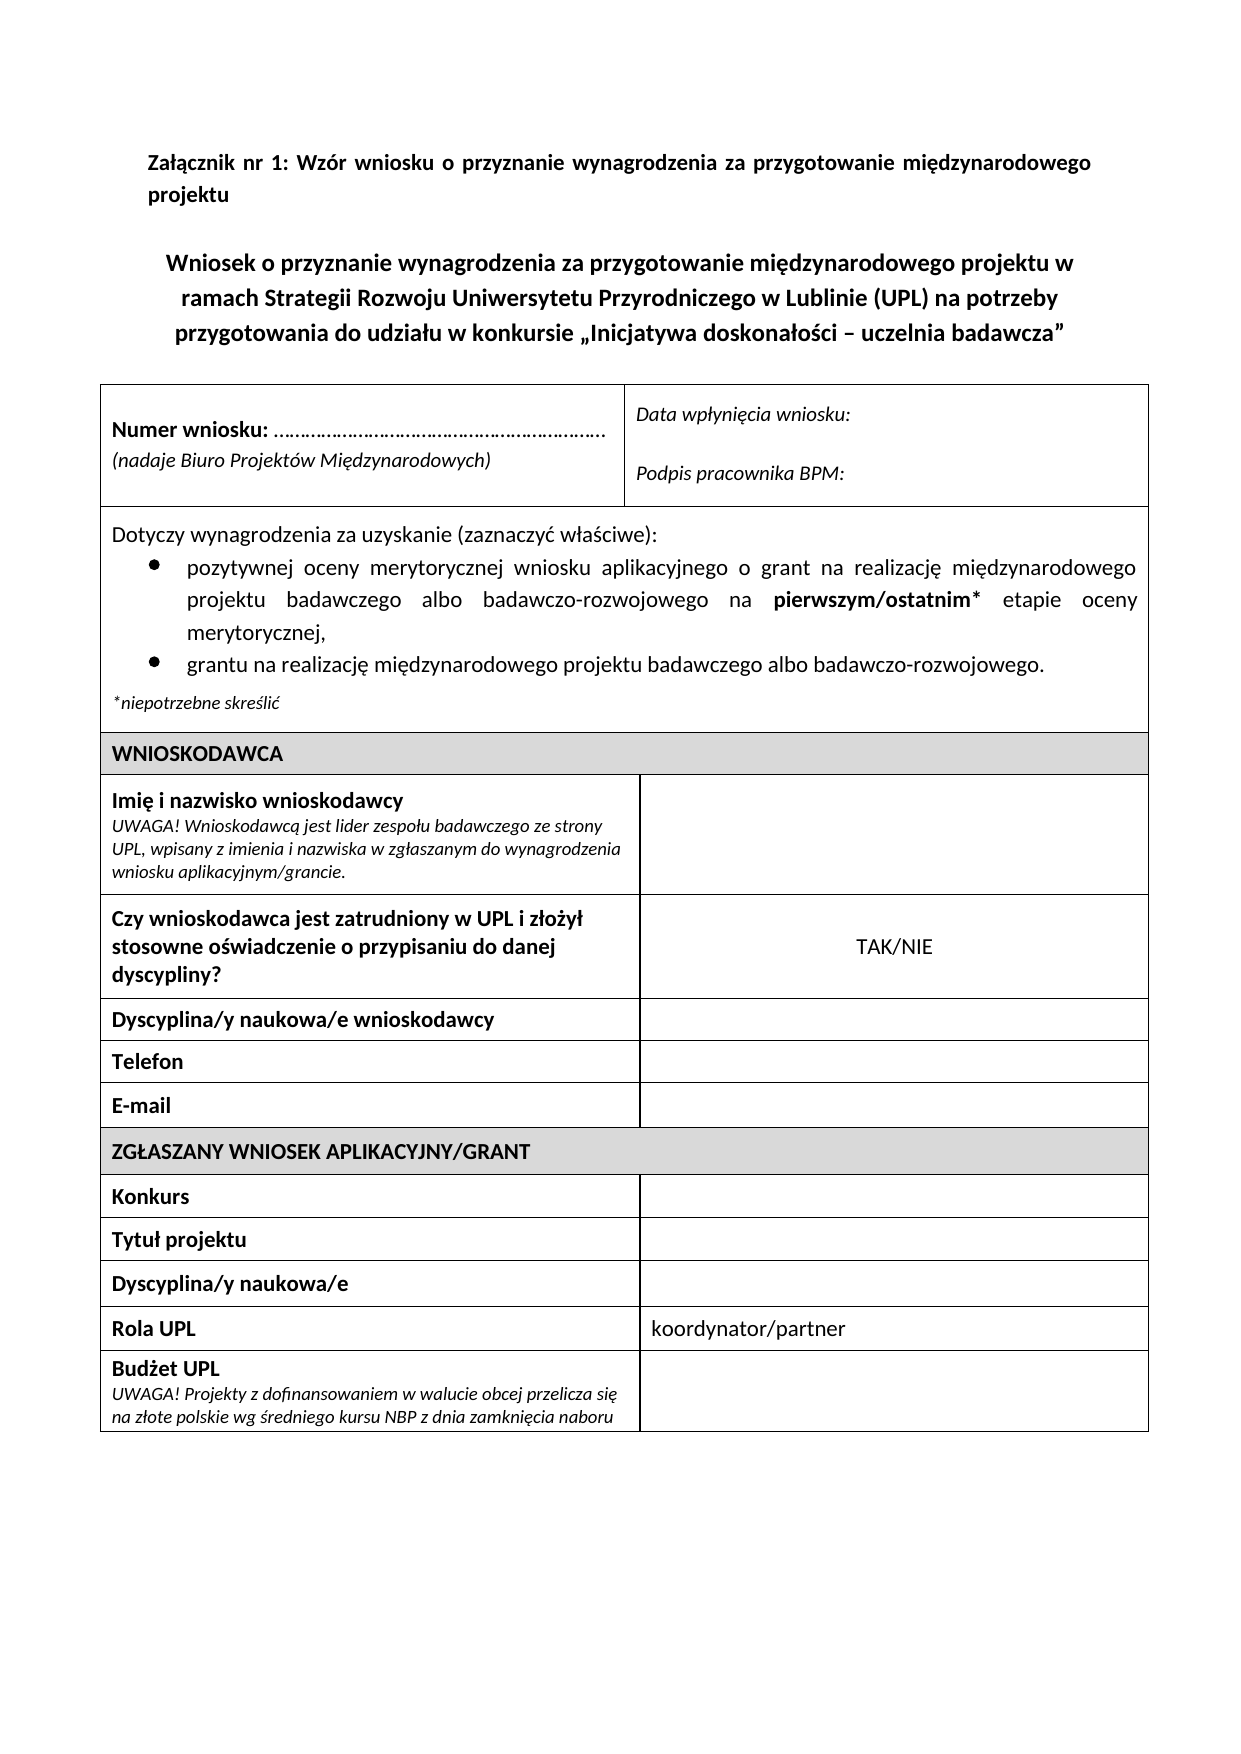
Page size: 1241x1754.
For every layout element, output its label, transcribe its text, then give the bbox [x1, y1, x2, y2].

table_cell Czy wnioskodawca jest zatrudniony w UPL i złożył stosowne oświadczenie o przypisaniu do danej dyscypliny? [101, 895, 639, 998]
table_cell [641, 1175, 1148, 1217]
table_cell [641, 775, 1148, 893]
table_cell ZGŁASZANY WNIOSEK APLIKACYJNY/GRANT [101, 1128, 1148, 1174]
table_cell [641, 1083, 1148, 1127]
table_cell [641, 1261, 1148, 1306]
table_cell TAK/NIE [641, 895, 1148, 998]
table_cell [641, 999, 1148, 1040]
table_cell Dotyczy wynagrodzenia za uzyskanie (zaznaczyć właściwe): pozytywnej oceny merytorycznej wniosku aplikacyjnego o grant na realizację międzynarodowego projektu badawczego albo badawczo-rozwojowego na pierwszym/ostatnim* etapie oceny merytorycznej, grantu na realizację międzynarodowego projektu badawczego albo badawczo-rozwojowego. *niepotrzebne skreślić [101, 507, 1148, 732]
table_cell Tytuł projektu [101, 1218, 639, 1260]
table_cell [641, 1041, 1148, 1082]
table_header Numer wniosku: ……………………………………………………… (nadaje Biuro Projektów Międzynarodowych) [101, 385, 624, 506]
table_cell Dyscyplina/y naukowa/e wnioskodawcy [101, 999, 639, 1040]
table_cell WNIOSKODAWCA [101, 733, 1148, 774]
table_cell Telefon [101, 1041, 639, 1082]
table_cell [641, 1351, 1148, 1431]
table_cell koordynator/partner [641, 1307, 1148, 1350]
table_cell Imię i nazwisko wnioskodawcy UWAGA! Wnioskodawcą jest lider zespołu badawczego ze strony UPL, wpisany z imienia i nazwiska w zgłaszanym do wynagrodzenia wniosku aplikacyjnym/grancie. [101, 775, 639, 893]
table_cell Konkurs [101, 1175, 639, 1217]
table_cell Budżet UPL UWAGA! Projekty z dofinansowaniem w walucie obcej przelicza się na złote polskie wg średniego kursu NBP z dnia zamknięcia naboru [101, 1351, 639, 1431]
table_cell Dyscyplina/y naukowa/e [101, 1261, 639, 1306]
text Załącznik nr 1: Wzór wniosku o przyznanie wynagrodzenia za przygotowanie międzynarodowego projektu [148, 148, 1093, 208]
table_cell Rola UPL [101, 1307, 639, 1350]
table_header Data wpłynięcia wniosku: Podpis pracownika BPM: [625, 385, 1148, 506]
text Wniosek o przyznanie wynagrodzenia za przygotowanie międzynarodowego projektu w ramach Strategii Rozwoju Uniwersytetu Przyrodniczego w Lublinie (UPL) na potrzeby przygotowania do udziału w konkursie „Inicjatywa doskonałości – uczelnia badawcza” [148, 247, 1093, 347]
table_cell [641, 1218, 1148, 1260]
table_cell E-mail [101, 1083, 639, 1127]
